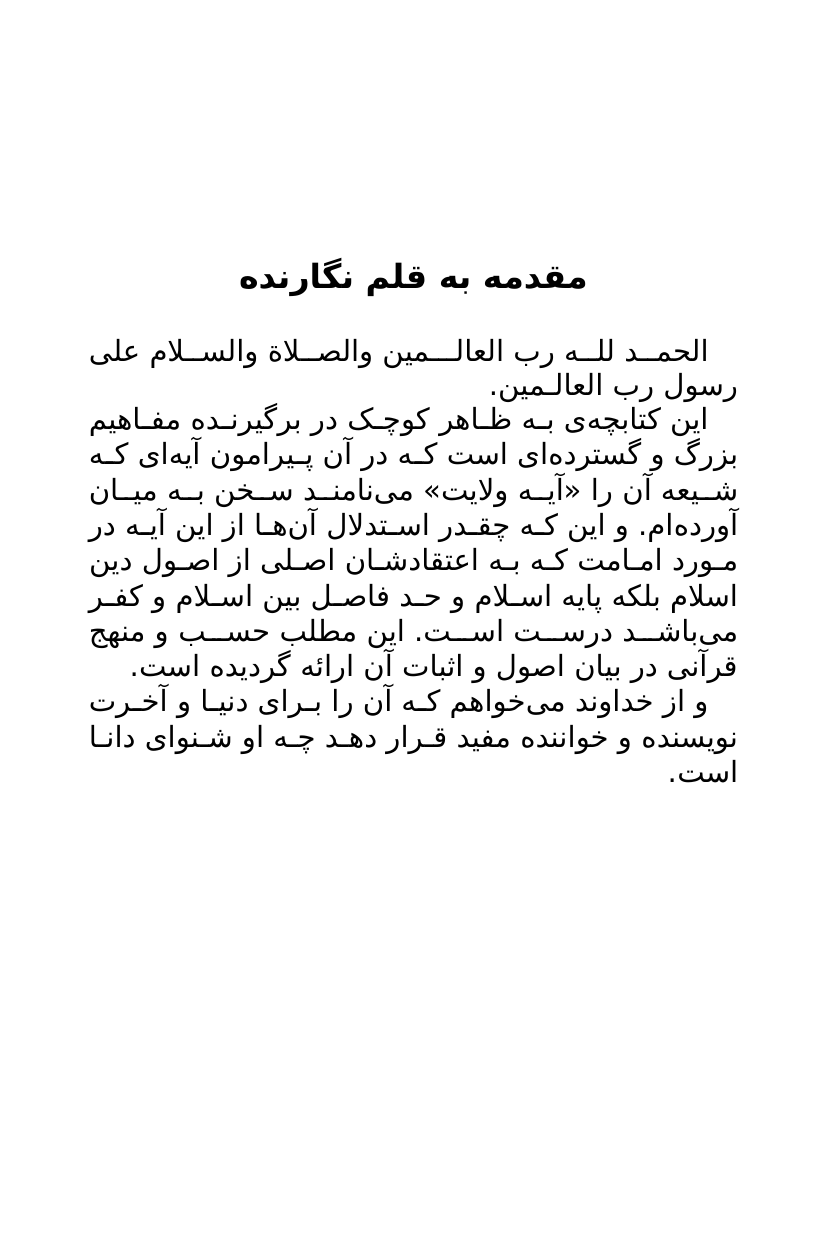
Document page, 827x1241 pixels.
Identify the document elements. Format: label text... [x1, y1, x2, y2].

text این کتابچه‌ی به ظاهر کوچک در برگیرنده مفاهیم بزرگ و گسترده‌ای است که در آن پیرامون آیه‌ای که شیعه آن را «آیه ولایت» می‌نامند سخن به میان آورده‌ام. و این که چقدر استدلال آن‌ها از این آیه در مورد امامت که به اعتقادشان اصلی از اصول دین اسلام بلکه پایه اسلام و حد فاصل بین اسلام و کفر می‌باشد درست است. این مطلب حسب و منهج قرآنی در بیان اصول و اثبات آن ارائه گردیده است. [89, 402, 738, 683]
text مقدمه به قلم نگارنده [89, 258, 738, 297]
text الحمد لله رب العالـمين والصلاة والسلام على رسول رب العالـمين. [89, 334, 738, 402]
text و از خداوند می‌خواهم که آن را برای دنیا و آخرت نویسنده و خواننده مفید قرار دهد چه او شنوای دانا است. [89, 685, 738, 789]
